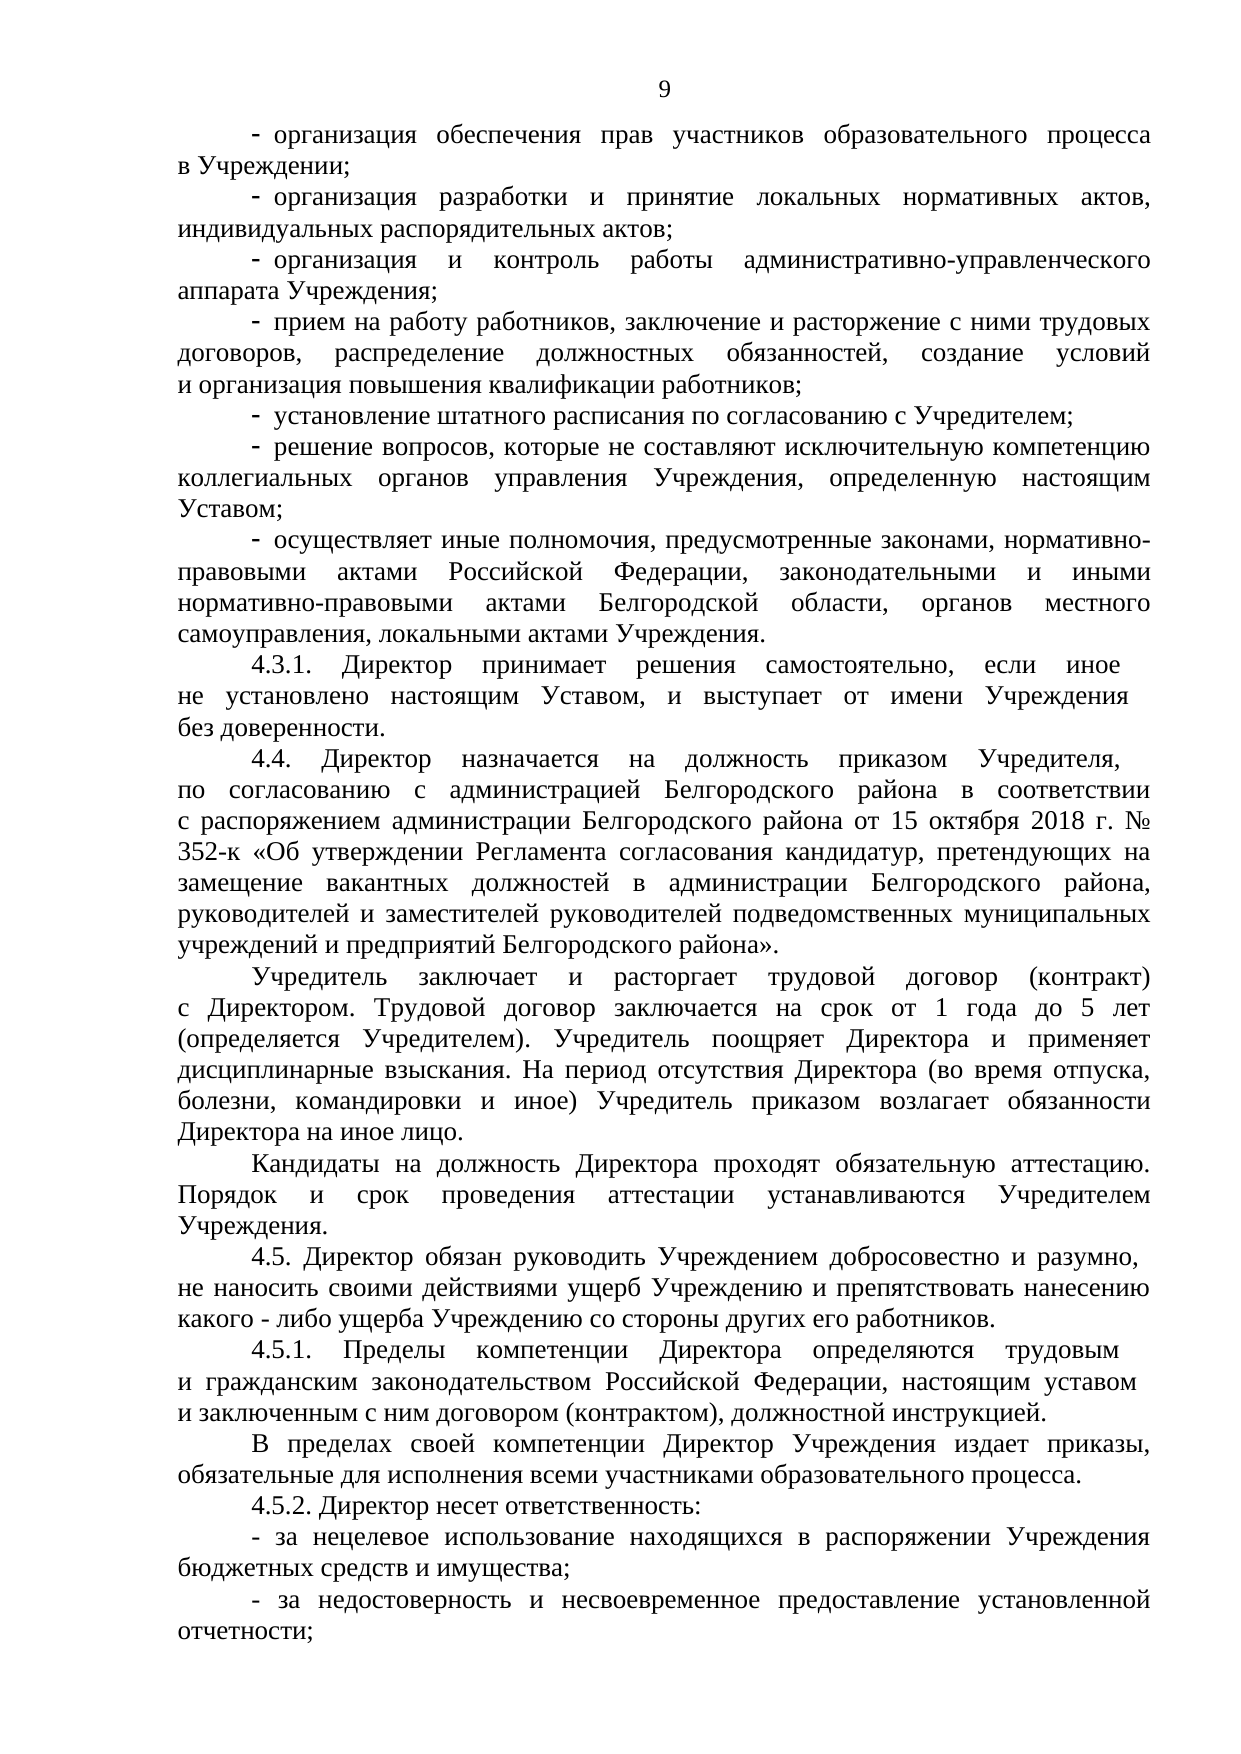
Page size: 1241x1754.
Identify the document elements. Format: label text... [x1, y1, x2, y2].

text В пределах своей компетенции Директор Учреждения издает приказы, обязательные для исполнения всеми участниками образовательного процесса. [177, 1427, 1152, 1489]
list прием на работу работников, заключение и расторжение с ними трудовых договоров, распределение должностных обязанностей, создание условий и организация повышения квалификации работников; [177, 305, 1152, 399]
text 4.5.1. Пределы компетенции Директора определяются трудовым и гражданским законодательством Российской Федерации, настоящим уставом и заключенным с ним договором (контрактом), должностной инструкцией. [177, 1333, 1152, 1427]
text Учредитель заключает и расторгает трудовой договор (контракт) с Директором. Трудовой договор заключается на срок от 1 года до 5 лет (определяется Учредителем). Учредитель поощряет Директора и применяет дисциплинарные взыскания. На период отсутствия Директора (во время отпуска, болезни, командировки и иное) Учредитель приказом возлагает обязанности Директора на иное лицо. [177, 960, 1152, 1147]
list решение вопросов, которые не составляют исключительную компетенцию коллегиальных органов управления Учреждения, определенную настоящим Уставом; [177, 430, 1152, 524]
text 4.5.2. Директор несет ответственность: [177, 1489, 1152, 1520]
list установление штатного расписания по согласованию с Учредителем; [177, 399, 1152, 430]
text 4.5. Директор обязан руководить Учреждением добросовестно и разумно, не наносить своими действиями ущерб Учреждению и препятствовать нанесению какого - либо ущерба Учреждению со стороны других его работников. [177, 1240, 1152, 1333]
text 4.4. Директор назначается на должность приказом Учредителя, по согласованию с администрацией Белгородского района в соответствии с распоряжением администрации Белгородского района от 15 октября 2018 г. № 352-к «Об утверждении Регламента согласования кандидатур, претендующих на замещение вакантных должностей в администрации Белгородского района, руководителей и заместителей руководителей подведомственных муниципальных учреждений и предприятий Белгородского района». [177, 742, 1152, 960]
list организация разработки и принятие локальных нормативных актов, индивидуальных распорядительных актов; [177, 181, 1152, 243]
list организация обеспечения прав участников образовательного процесса в Учреждении; [177, 118, 1152, 181]
list осуществляет иные полномочия, предусмотренные законами, нормативно-правовыми актами Российской Федерации, законодательными и иными нормативно-правовыми актами Белгородской области, органов местного самоуправления, локальными актами Учреждения. [177, 524, 1152, 648]
text 4.3.1. Директор принимает решения самостоятельно, если иное не установлено настоящим Уставом, и выступает от имени Учреждения без доверенности. [177, 648, 1152, 742]
list организация и контроль работы административно-управленческого аппарата Учреждения; [177, 243, 1152, 305]
text - за недостоверность и несвоевременное предоставление установленной отчетности; [177, 1583, 1152, 1645]
text - за нецелевое использование находящихся в распоряжении Учреждения бюджетных средств и имущества; [177, 1520, 1152, 1583]
text Кандидаты на должность Директора проходят обязательную аттестацию. Порядок и срок проведения аттестации устанавливаются Учредителем Учреждения. [177, 1147, 1152, 1240]
